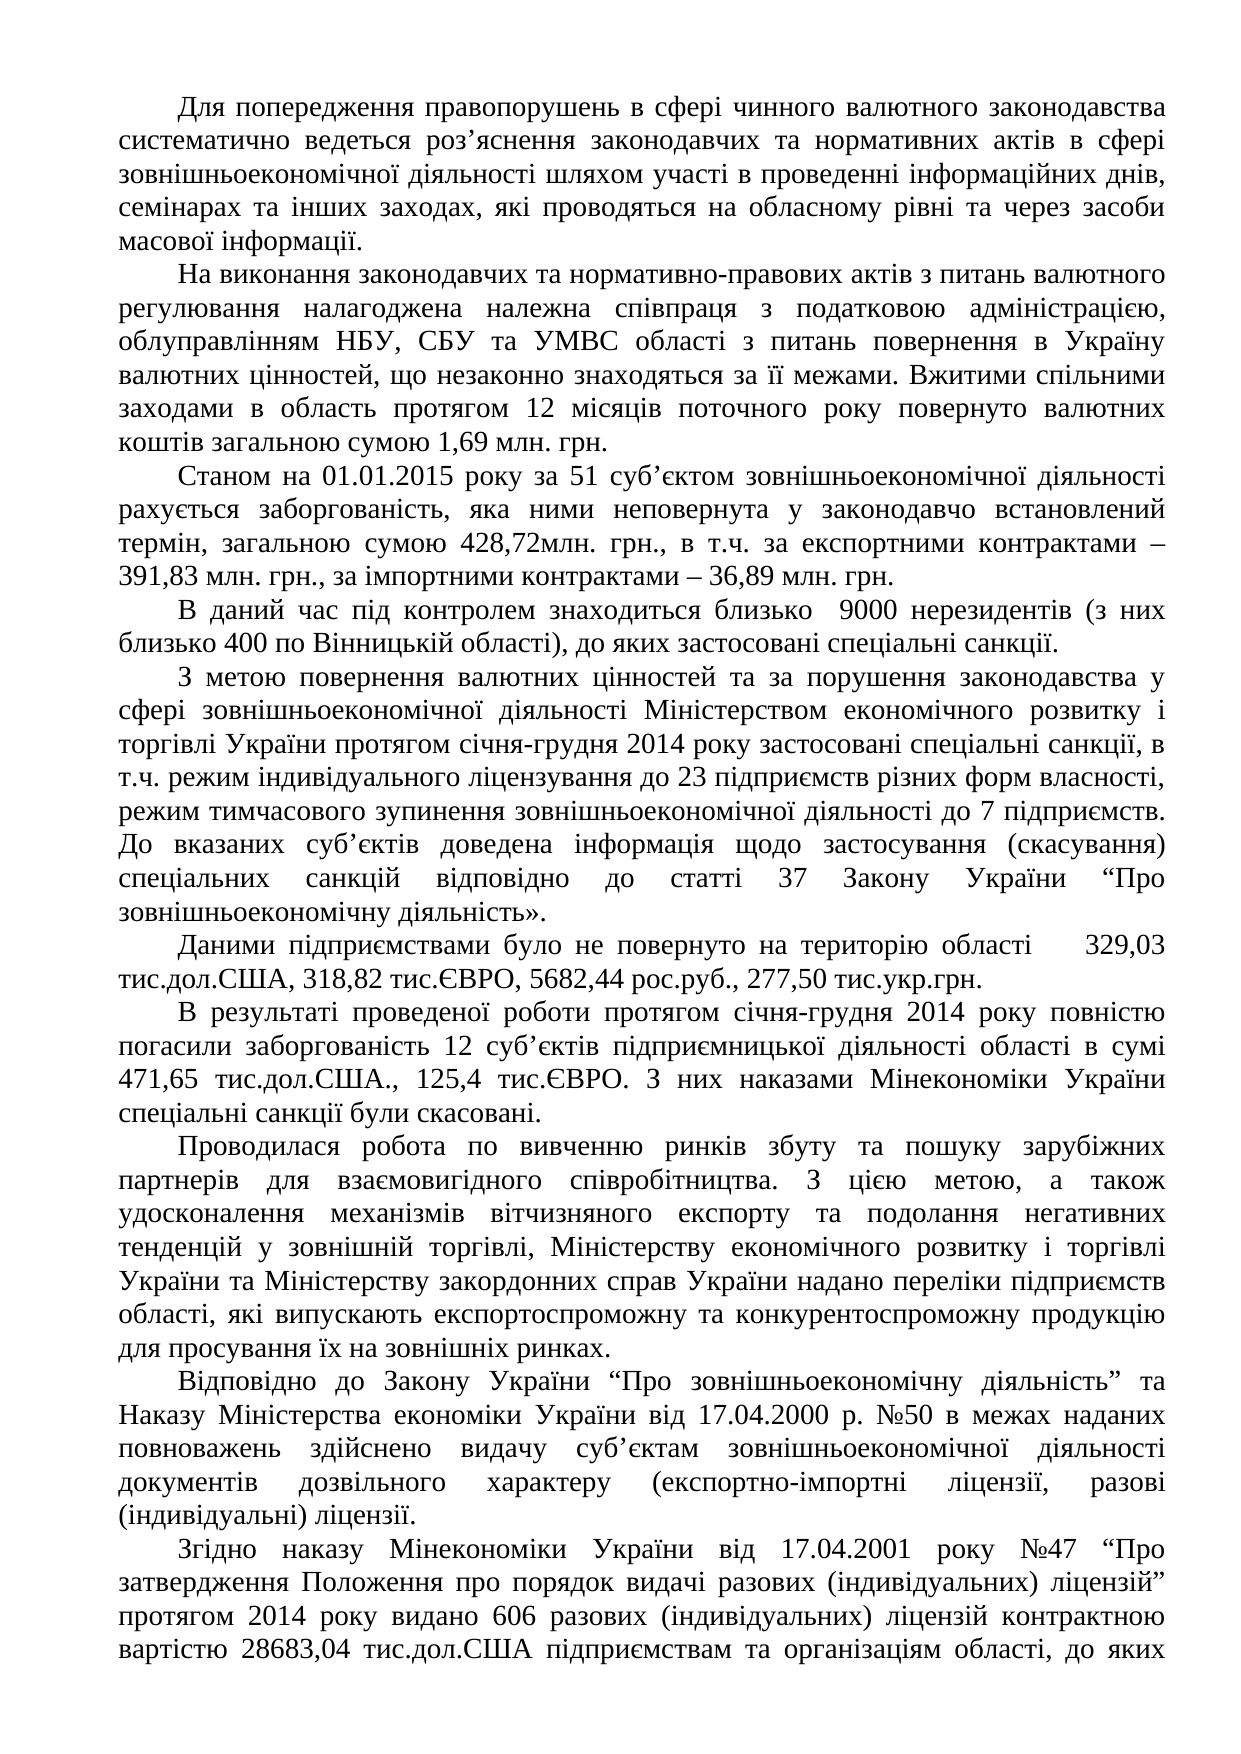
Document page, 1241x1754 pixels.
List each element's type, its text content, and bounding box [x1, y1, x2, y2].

text Відповідно до Закону України “Про зовнішньоекономічну діяльність” та Наказу Міністерства економіки України від 17.04.2000 р. №50 в межах наданих повноважень здійснено видачу суб’єктам зовнішньоекономічної діяльності документів дозвільного характеру (експортно-імпортні ліцензії, разові (індивідуальні) ліцензії. [118, 1363, 1167, 1531]
text Проводилася робота по вивченню ринків збуту та пошуку зарубіжних партнерів для взаємовигідного співробітництва. З цією метою, а також удосконалення механізмів вітчизняного експорту та подолання негативних тенденцій у зовнішній торгівлі, Міністерству економічного розвитку і торгівлі України та Міністерству закордонних справ України надано переліки підприємств області, які випускають експортоспроможну та конкурентоспроможну продукцію для просування їх на зовнішніх ринках. [118, 1128, 1167, 1363]
text На виконання законодавчих та нормативно-правових актів з питань валютного регулювання налагоджена належна співпраця з податковою адміністрацією, облуправлінням НБУ, СБУ та УМВС області з питань повернення в Україну валютних цінностей, що незаконно знаходяться за її межами. Вжитими спільними заходами в область протягом 12 місяців поточного року повернуто валютних коштів загальною сумою 1,69 млн. грн. [118, 256, 1167, 458]
text В результаті проведеної роботи протягом січня-грудня 2014 року повністю погасили заборгованість 12 суб’єктів підприємницької діяльності області в сумі 471,65 тис.дол.США., 125,4 тис.ЄВРО. З них наказами Мінекономіки України спеціальні санкції були скасовані. [118, 994, 1167, 1128]
text З метою повернення валютних цінностей та за порушення законодавства у сфері зовнішньоекономічної діяльності Міністерством економічного розвитку і торгівлі України протягом січня-грудня 2014 року застосовані спеціальні санкції, в т.ч. режим індивідуального ліцензування до 23 підприємств різних форм власності, режим тимчасового зупинення зовнішньоекономічної діяльності до 7 підприємств. До вказаних суб’єктів доведена інформація щодо застосування (скасування) спеціальних санкцій відповідно до статті 37 Закону України “Про зовнішньоекономічну діяльність». [118, 659, 1167, 927]
text Для попередження правопорушень в сфері чинного валютного законодавства систематично ведеться роз’яснення законодавчих та нормативних актів в сфері зовнішньоекономічної діяльності шляхом участі в проведенні інформаційних днів, семінарах та інших заходах, які проводяться на обласному рівні та через засоби масової інформації. [118, 89, 1167, 256]
text Станом на 01.01.2015 року за 51 суб’єктом зовнішньоекономічної діяльності рахується заборгованість, яка ними неповернута у законодавчо встановлений термін, загальною сумою 428,72млн. грн., в т.ч. за експортними контрактами – 391,83 млн. грн., за імпортними контрактами – 36,89 млн. грн. [118, 458, 1167, 592]
text В даний час під контролем знаходиться близько 9000 нерезидентів (з них близько 400 по Вінницькій області), до яких застосовані спеціальні санкції. [118, 592, 1167, 659]
text Даними підприємствами було не повернуто на територію області 329,03 тис.дол.США, 318,82 тис.ЄВРО, 5682,44 рос.руб., 277,50 тис.укр.грн. [118, 927, 1167, 994]
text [118, 1531, 1167, 1665]
